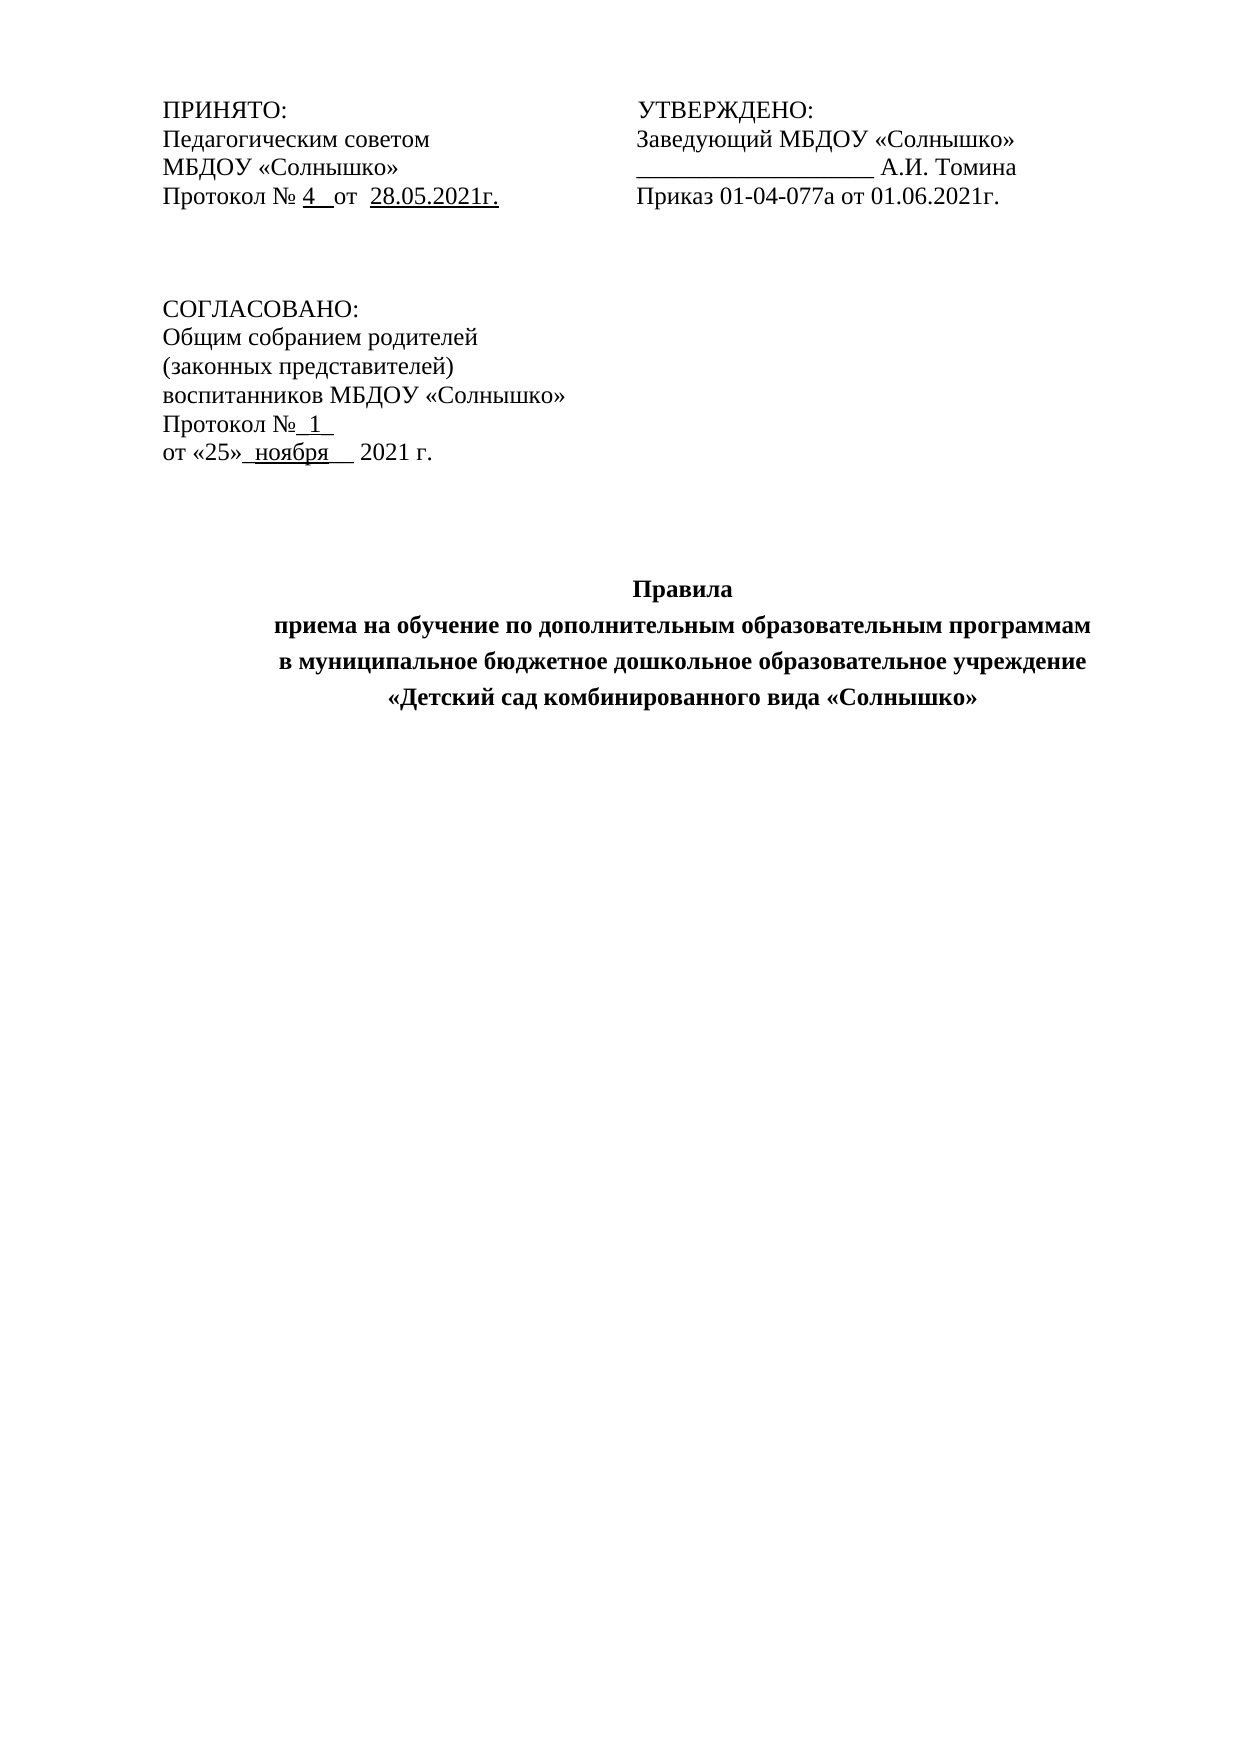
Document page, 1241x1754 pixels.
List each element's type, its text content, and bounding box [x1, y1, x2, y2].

text «Детский сад комбинированного вида «Солнышко» [162, 682, 1203, 711]
text МБДОУ «Солнышко» ___________________ А.И. Томина [162, 152, 1203, 181]
text воспитанников МБДОУ «Солнышко» [162, 380, 1203, 409]
text Общим собранием родителей [162, 322, 1203, 351]
text Протокол №_1_ [162, 409, 1203, 437]
text ПРИНЯТО: УТВЕРЖДЕНО: Педагогическим советом Заведующий МБДОУ «Солнышко» [162, 95, 1203, 152]
text Протокол № 4 от 28.05.2021г. Приказ 01-04-077а от 01.06.2021г. [162, 181, 1203, 210]
text в муниципальное бюджетное дошкольное образовательное учреждение [162, 646, 1203, 675]
text СОГЛАСОВАНО: [162, 285, 1203, 322]
text от «25»_ноября__ 2021 г. [162, 437, 1203, 466]
text (законных представителей) [162, 351, 1203, 380]
text Правила приема на обучение по дополнительным образовательным программам [162, 574, 1203, 639]
